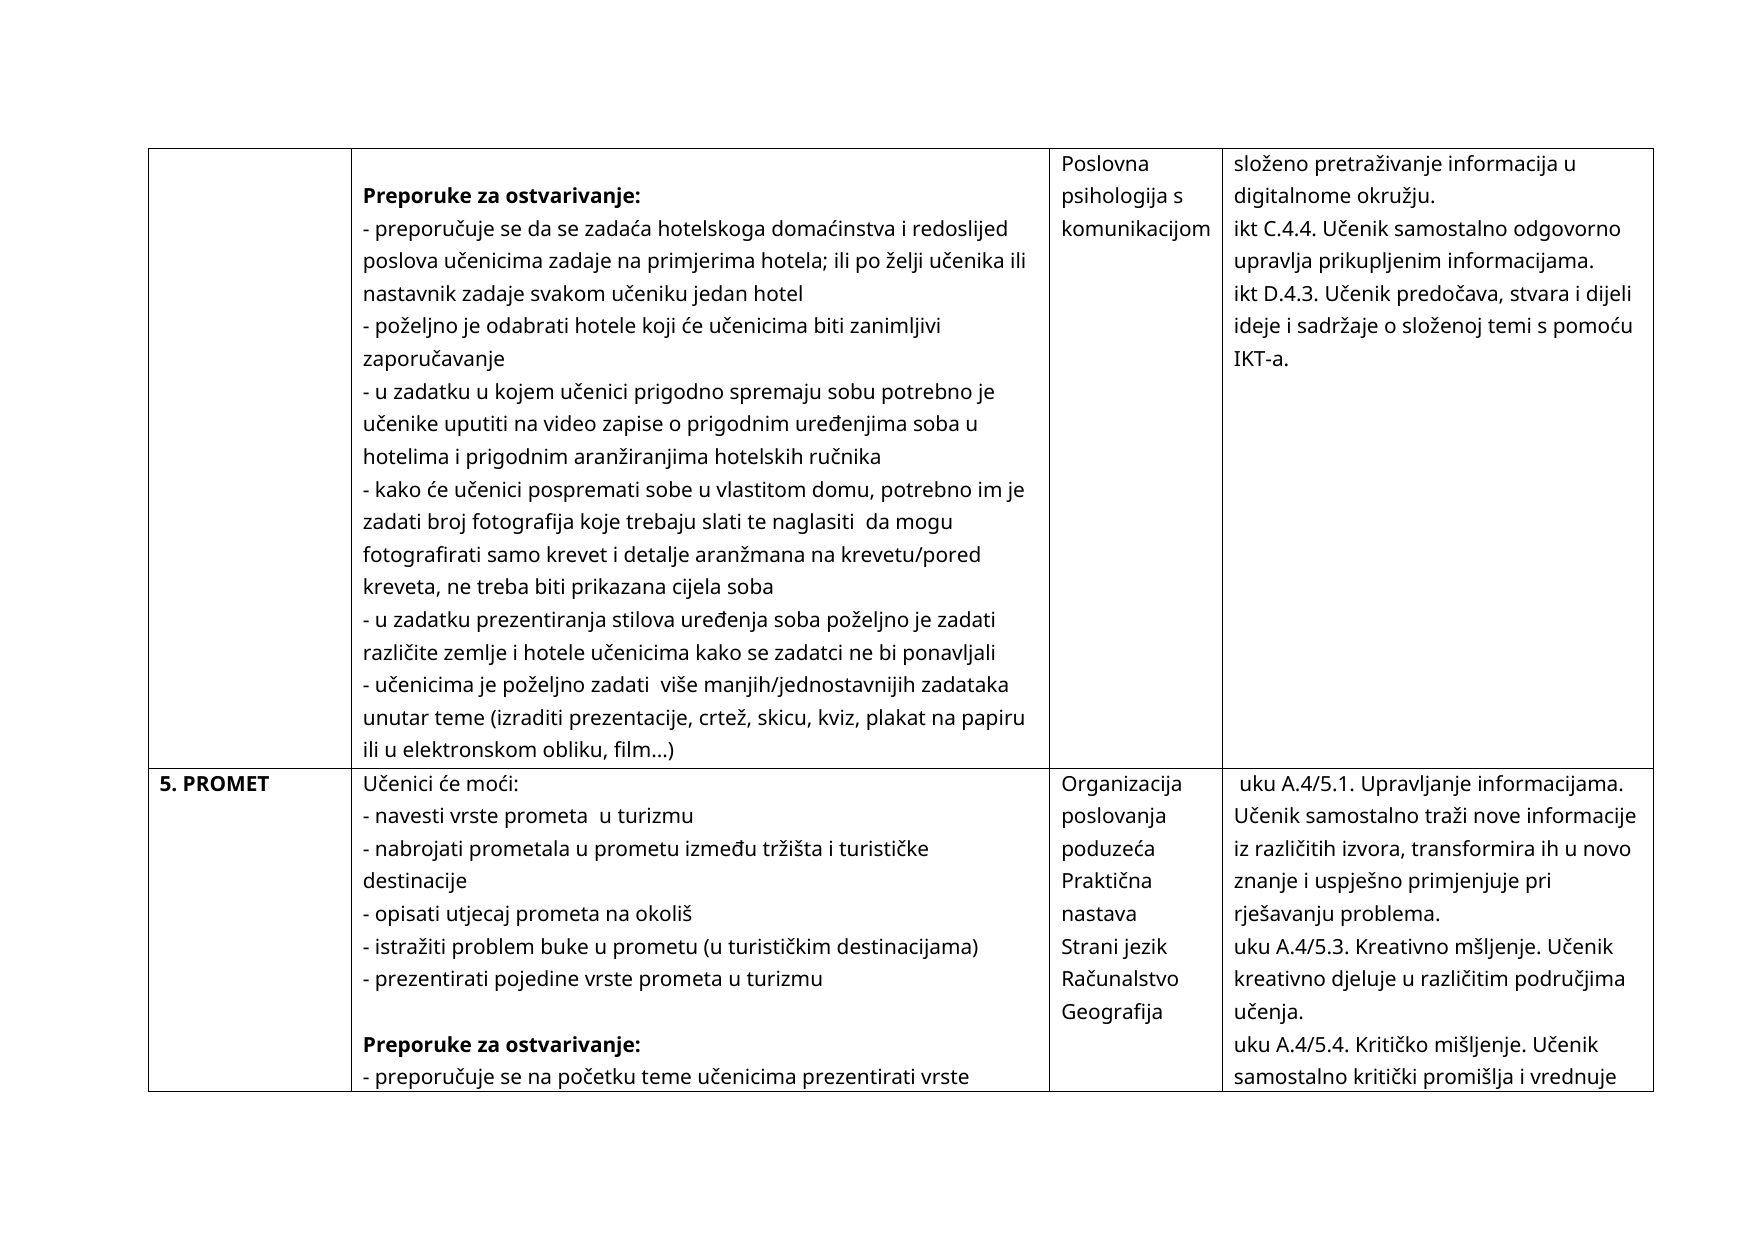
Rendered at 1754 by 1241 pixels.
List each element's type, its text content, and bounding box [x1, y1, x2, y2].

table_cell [149, 149, 351, 768]
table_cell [352, 149, 1049, 768]
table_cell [1050, 149, 1222, 768]
table_cell 5. PROMET [149, 769, 351, 1091]
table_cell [1223, 149, 1653, 768]
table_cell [352, 769, 1049, 1091]
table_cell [1050, 769, 1222, 1091]
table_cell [1223, 769, 1653, 1091]
